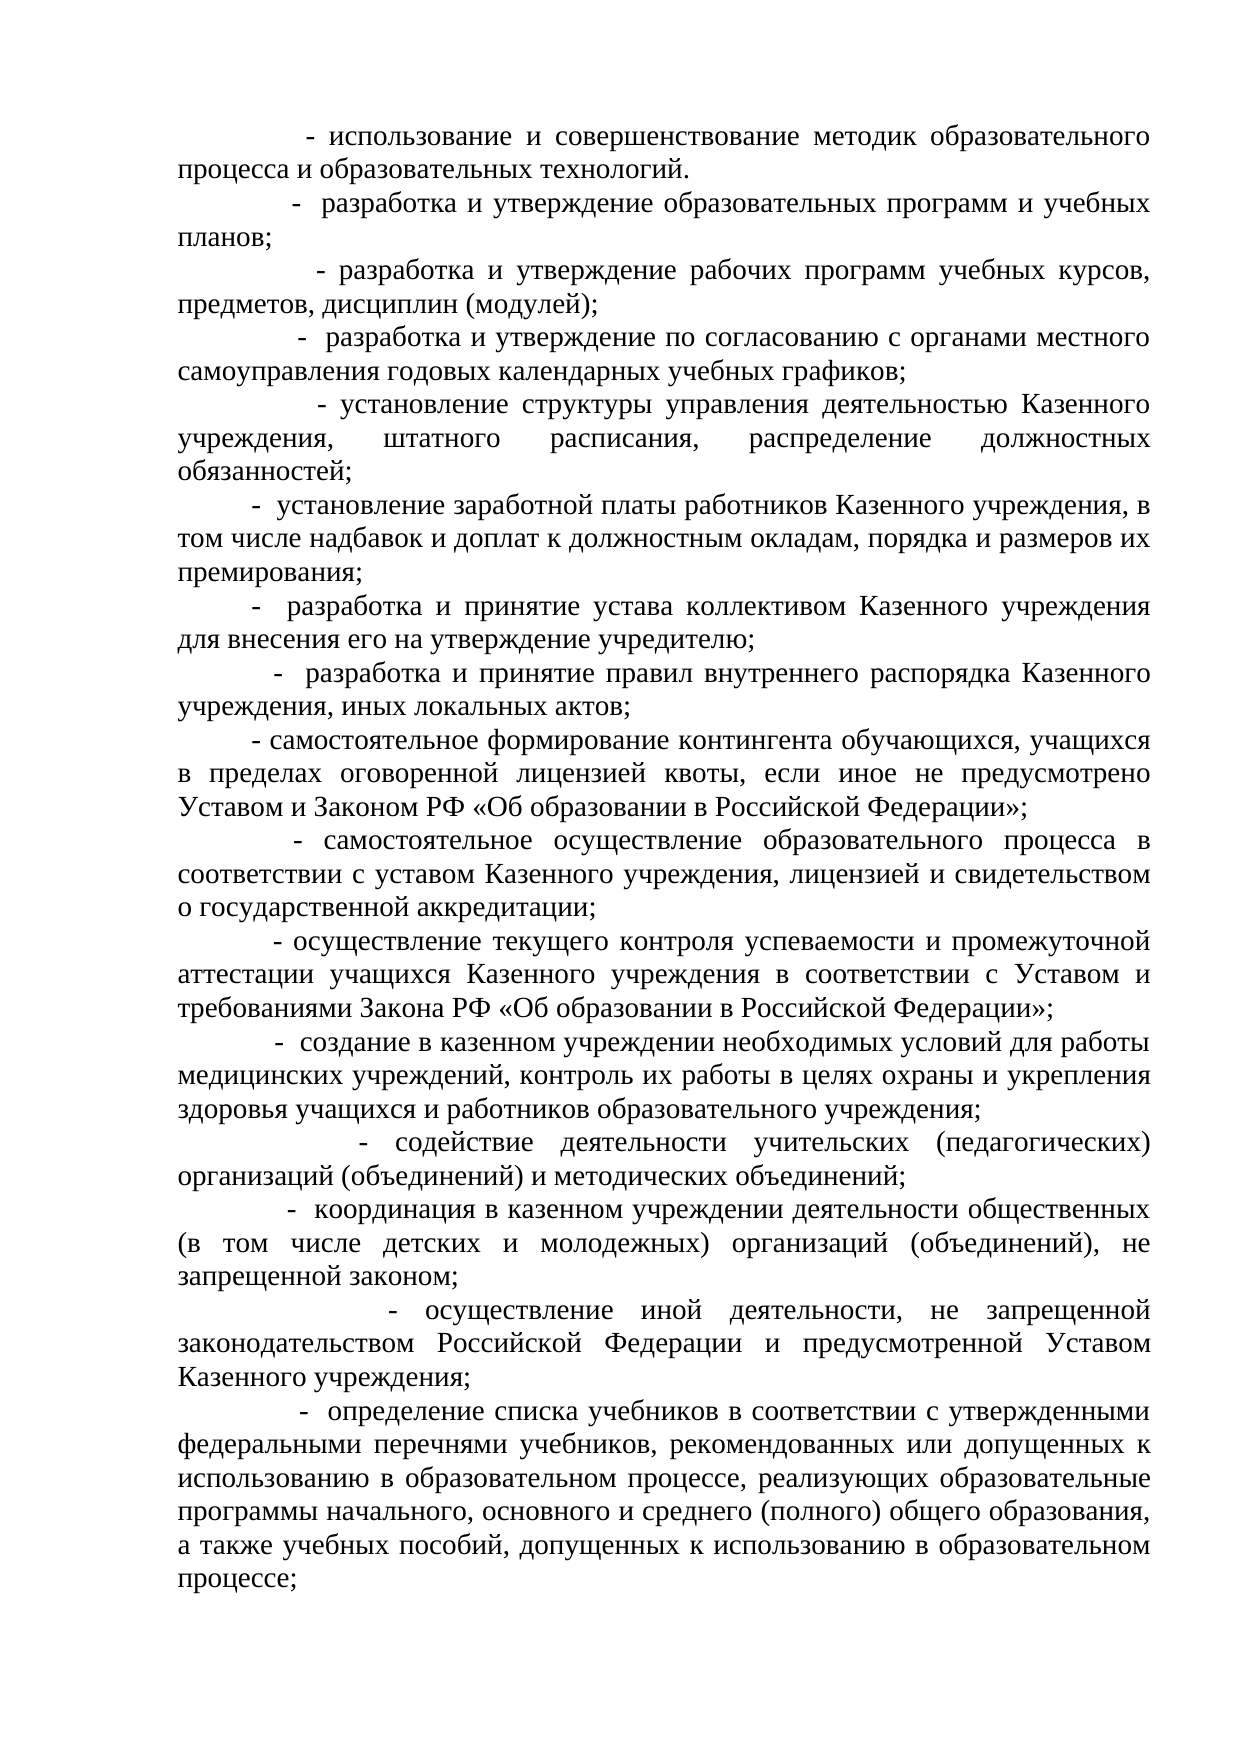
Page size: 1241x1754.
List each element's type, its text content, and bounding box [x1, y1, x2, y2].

text - создание в казенном учреждении необходимых условий для работы медицинских учреждений, контроль их работы в целях охраны и укрепления здоровья учащихся и работников образовательного учреждения; [177, 1024, 1152, 1124]
text - использование и совершенствование методик образовательного процесса и образовательных технологий. [177, 118, 1152, 185]
text - определение списка учебников в соответствии с утвержденными федеральными перечнями учебников, рекомендованных или допущенных к использованию в образовательном процессе, реализующих образовательные программы начального, основного и среднего (полного) общего образования, а также учебных пособий, допущенных к использованию в образовательном процессе; [177, 1393, 1152, 1594]
text - установление заработной платы работников Казенного учреждения, в том числе надбавок и доплат к должностным окладам, порядка и размеров их премирования; [177, 487, 1152, 588]
text - самостоятельное осуществление образовательного процесса в соответствии с уставом Казенного учреждения, лицензией и свидетельством о государственной аккредитации; [177, 822, 1152, 923]
text - осуществление иной деятельности, не запрещенной законодательством Российской Федерации и предусмотренной Уставом Казенного учреждения; [177, 1292, 1152, 1393]
text - разработка и утверждение по согласованию с органами местного самоуправления годовых календарных учебных графиков; [177, 319, 1152, 386]
text - разработка и принятие правил внутреннего распорядка Казенного учреждения, иных локальных актов; [177, 655, 1152, 722]
text - установление структуры управления деятельностью Казенного учреждения, штатного расписания, распределение должностных обязанностей; [177, 386, 1152, 487]
text - осуществление текущего контроля успеваемости и промежуточной аттестации учащихся Казенного учреждения в соответствии с Уставом и требованиями Закона РФ «Об образовании в Российской Федерации»; [177, 923, 1152, 1024]
text - содействие деятельности учительских (педагогических) организаций (объединений) и методических объединений; [177, 1124, 1152, 1191]
text - самостоятельное формирование контингента обучающихся, учащихся в пределах оговоренной лицензией квоты, если иное не предусмотрено Уставом и Законом РФ «Об образовании в Российской Федерации»; [177, 722, 1152, 822]
text - разработка и утверждение рабочих программ учебных курсов, предметов, дисциплин (модулей); [177, 252, 1152, 319]
text - разработка и утверждение образовательных программ и учебных планов; [177, 185, 1152, 252]
text - разработка и принятие устава коллективом Казенного учреждения для внесения его на утверждение учредителю; [177, 588, 1152, 655]
text - координация в казенном учреждении деятельности общественных (в том числе детских и молодежных) организаций (объединений), не запрещенной законом; [177, 1191, 1152, 1292]
